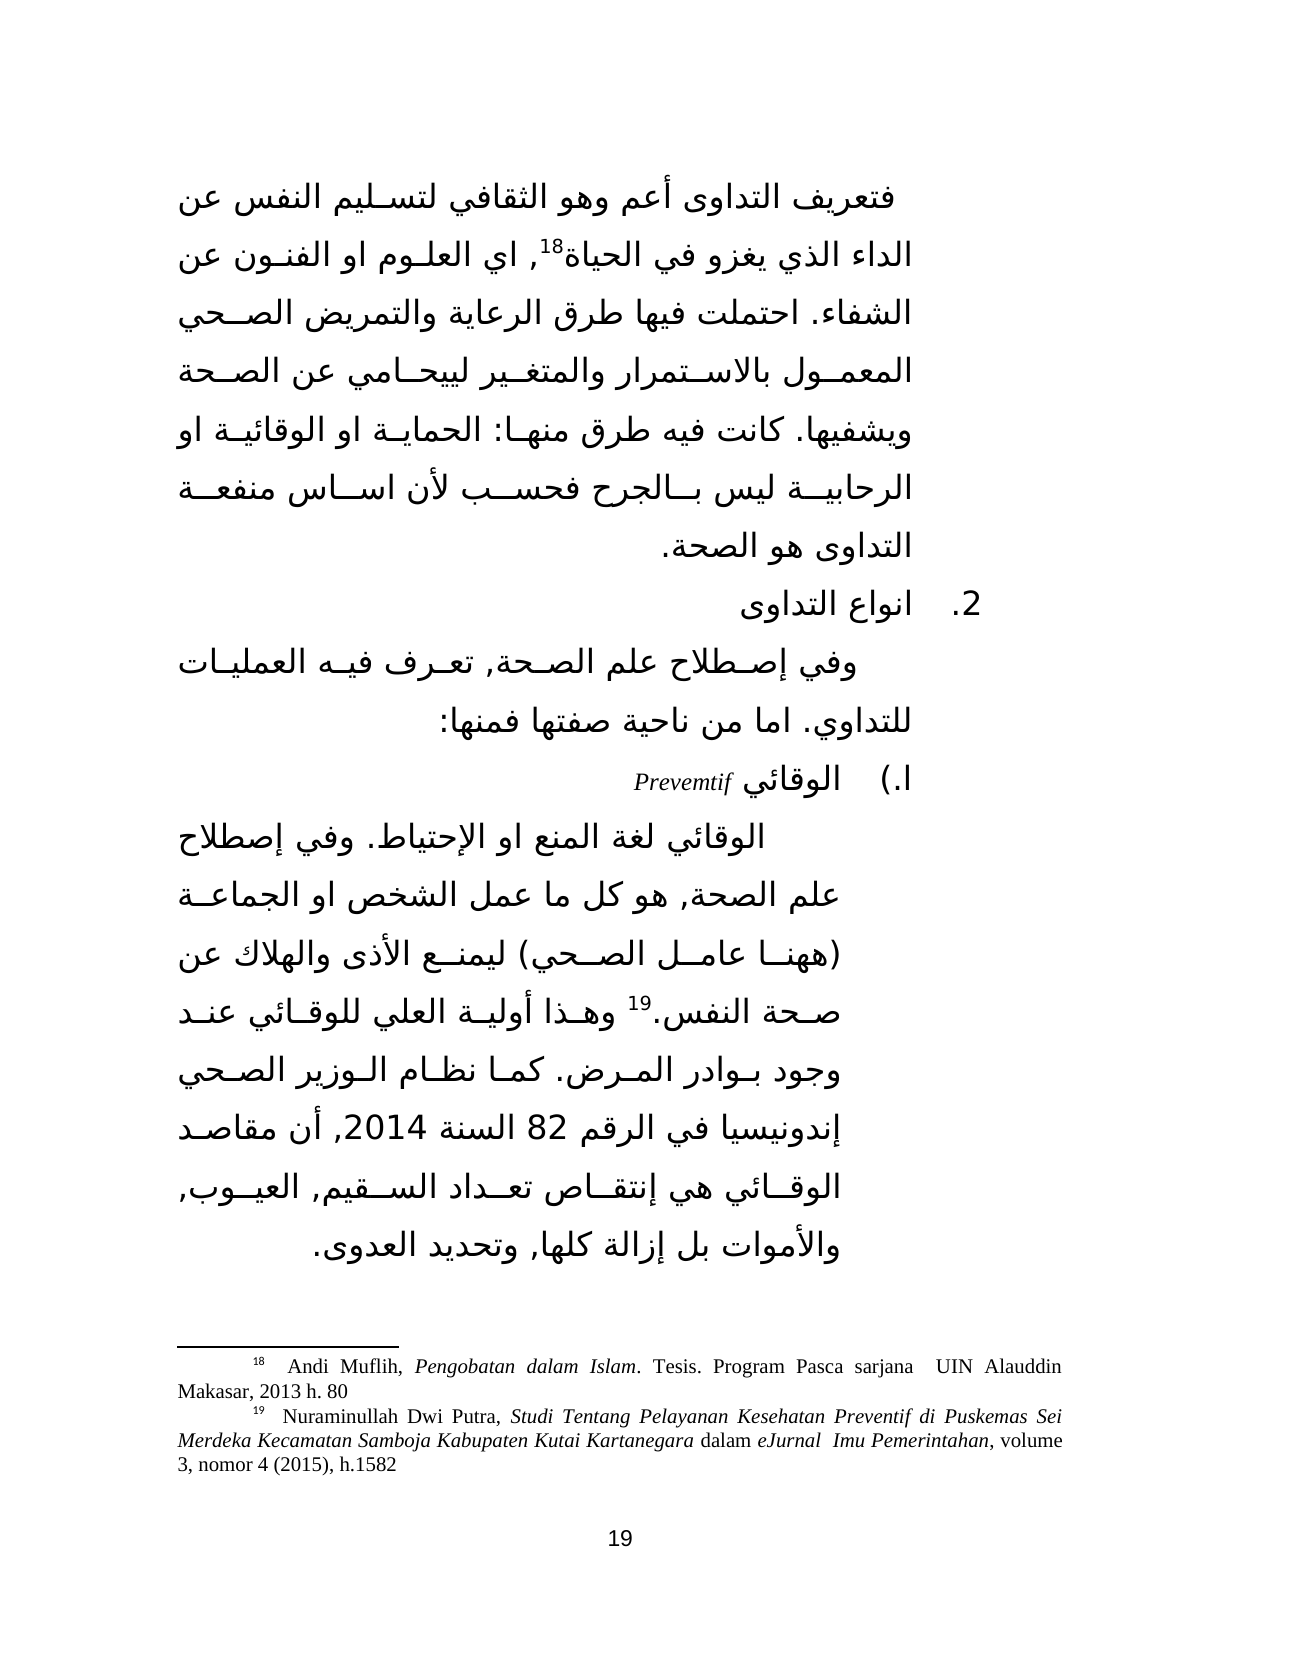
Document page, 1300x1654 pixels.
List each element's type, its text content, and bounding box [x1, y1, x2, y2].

list فتعريف التداوى أعم وهو الثقافي لتسليم النفس عن الداء الذي يغزو في الحياة, اي العلوم او الفنون عن الشفاء. احتملت فيها طرق الرعاية والتمريض الصحي المعمول بالاستمرار والمتغير لييحامي عن الصحة ويشفيها. كانت فيه طرق منها: الحماية او الوقائية او الرحابية ليس بالجرح فحسب لأن اساس منفعة التداوى هو الصحة. [177, 177, 913, 565]
list الوقائي Prevemtif [177, 759, 879, 798]
list انواع التداوى [177, 585, 950, 624]
list وفي إصطلاح علم الصحة, تعرف فيه العمليات للتداوي. اما من ناحية صفتها فمنها: [177, 643, 913, 740]
list الوقائي لغة المنع او الإحتياط. وفي إصطلاح علم الصحة, هو كل ما عمل الشخص او الجماعة (ههنا عامل الصحي) ليمنع الأذى والهلاك عن صحة النفس. وهذا أولية العلي للوقائي عند وجود بوادر المرض. كما نظام الوزير الصحي إندونيسيا في الرقم 82 السنة 2014, أن مقاصد الوقائي هي إنتقاص تعداد السقيم, العيوب, والأموات بل إزالة كلها, وتحديد العدوى. [177, 818, 842, 1264]
